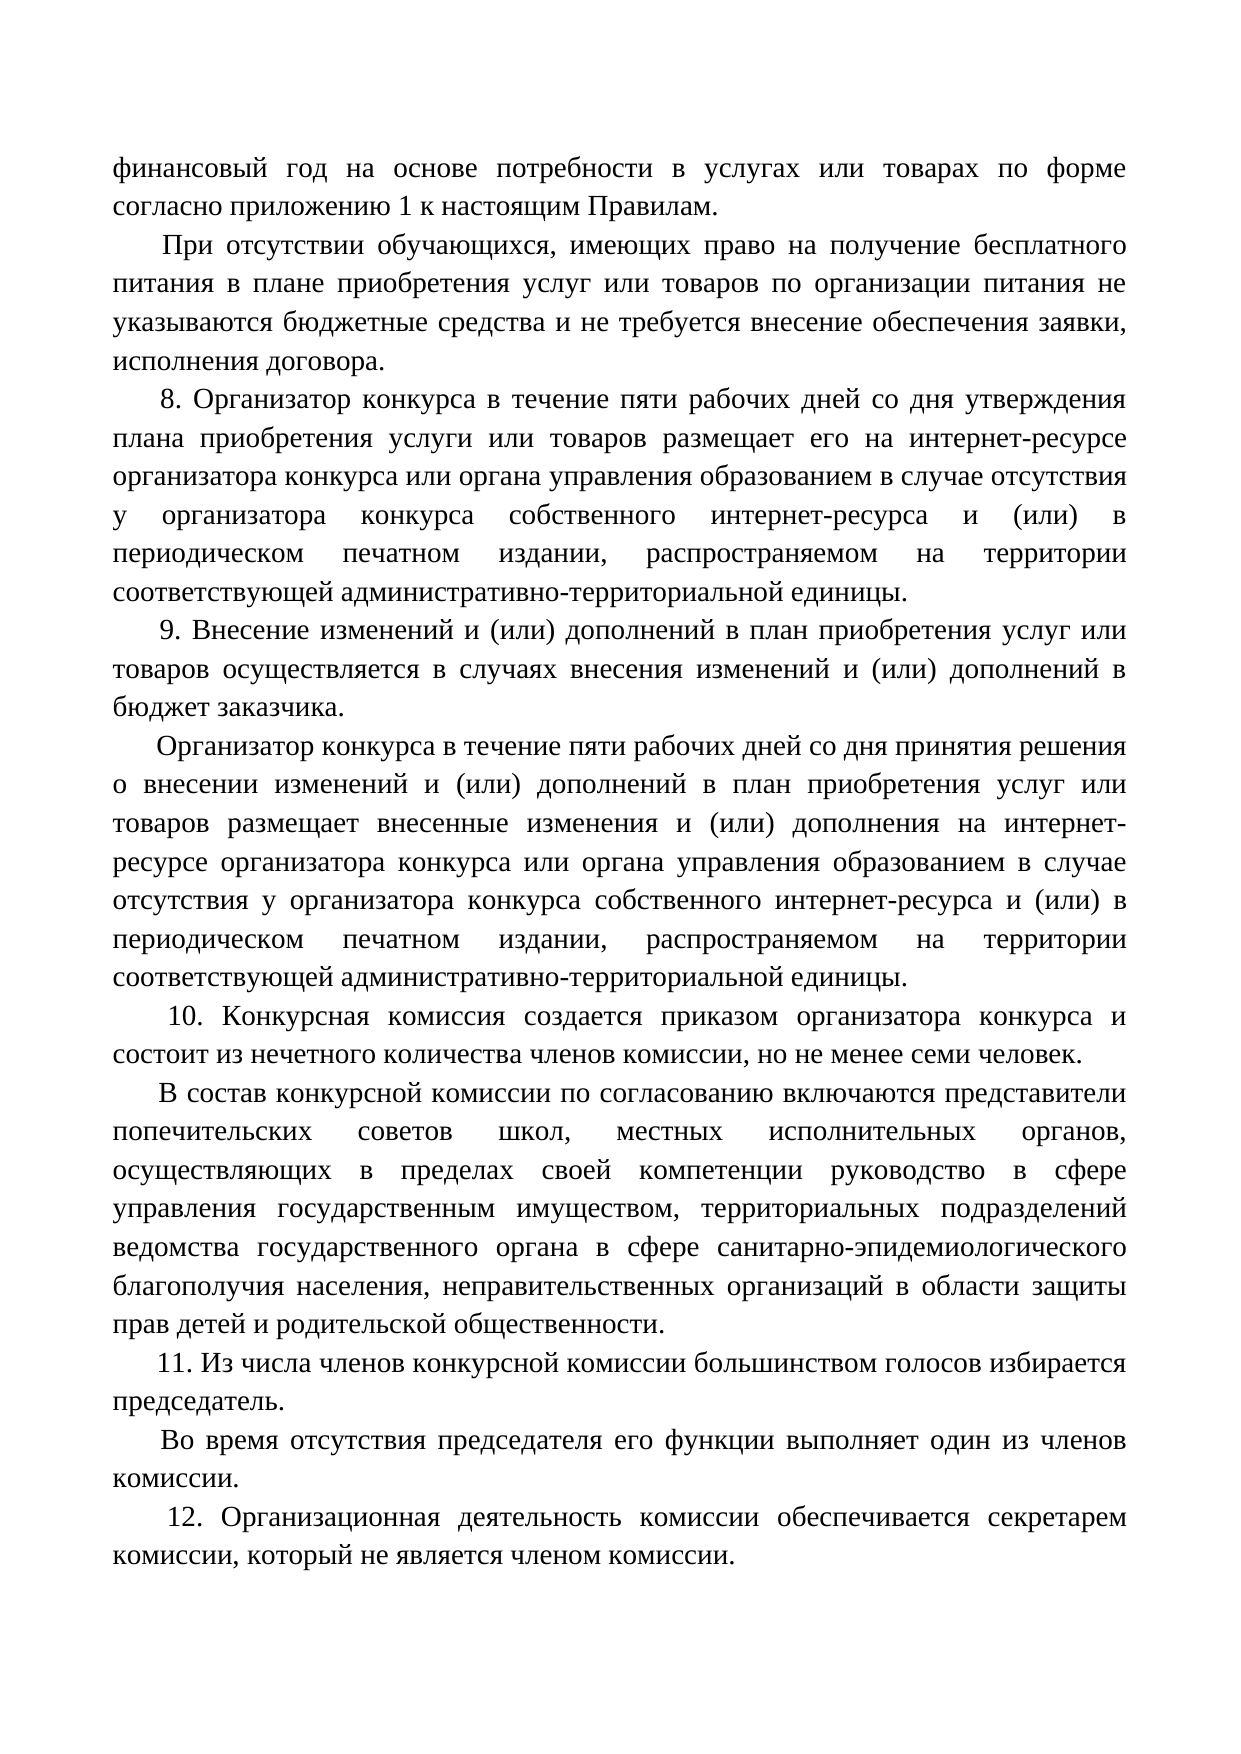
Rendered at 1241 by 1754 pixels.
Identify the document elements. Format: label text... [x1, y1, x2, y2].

text 11. Из числа членов конкурсной комиссии большинством голосов избирается председатель. [112, 1345, 1128, 1417]
text 8. Организатор конкурса в течение пяти рабочих дней со дня утверждения плана приобретения услуги или товаров размещает его на интернет-ресурсе организатора конкурса или органа управления образованием в случае отсутствия у организатора конкурса собственного интернет-ресурса и (или) в периодическом печатном издании, распространяемом на территории соответствующей административно-территориальной единицы. [112, 381, 1128, 607]
text При отсутствии обучающихся, имеющих право на получение бесплатного питания в плане приобретения услуг или товаров по организации питания не указываются бюджетные средства и не требуется внесение обеспечения заявки, исполнения договора. [112, 227, 1128, 376]
text 12. Организационная деятельность комиссии обеспечивается секретарем комиссии, который не является членом комиссии. [112, 1499, 1128, 1571]
text Во время отсутствия председателя его функции выполняет один из членов комиссии. [112, 1422, 1128, 1494]
text Организатор конкурса в течение пяти рабочих дней со дня принятия решения о внесении изменений и (или) дополнений в план приобретения услуг или товаров размещает внесенные изменения и (или) дополнения на интернет-ресурсе организатора конкурса или органа управления образованием в случае отсутствия у организатора конкурса собственного интернет-ресурса и (или) в периодическом печатном издании, распространяемом на территории соответствующей административно-территориальной единицы. [112, 728, 1128, 993]
text 9. Внесение изменений и (или) дополнений в план приобретения услуг или товаров осуществляется в случаях внесения изменений и (или) дополнений в бюджет заказчика. [112, 612, 1128, 723]
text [112, 150, 1128, 222]
text 10. Конкурсная комиссия создается приказом организатора конкурса и состоит из нечетного количества членов комиссии, но не менее семи человек. [112, 998, 1128, 1070]
text В состав конкурсной комиссии по согласованию включаются представители попечительских советов школ, местных исполнительных органов, осуществляющих в пределах своей компетенции руководство в сфере управления государственным имуществом, территориальных подразделений ведомства государственного органа в сфере санитарно-эпидемиологического благополучия населения, неправительственных организаций в области защиты прав детей и родительской общественности. [112, 1075, 1128, 1340]
